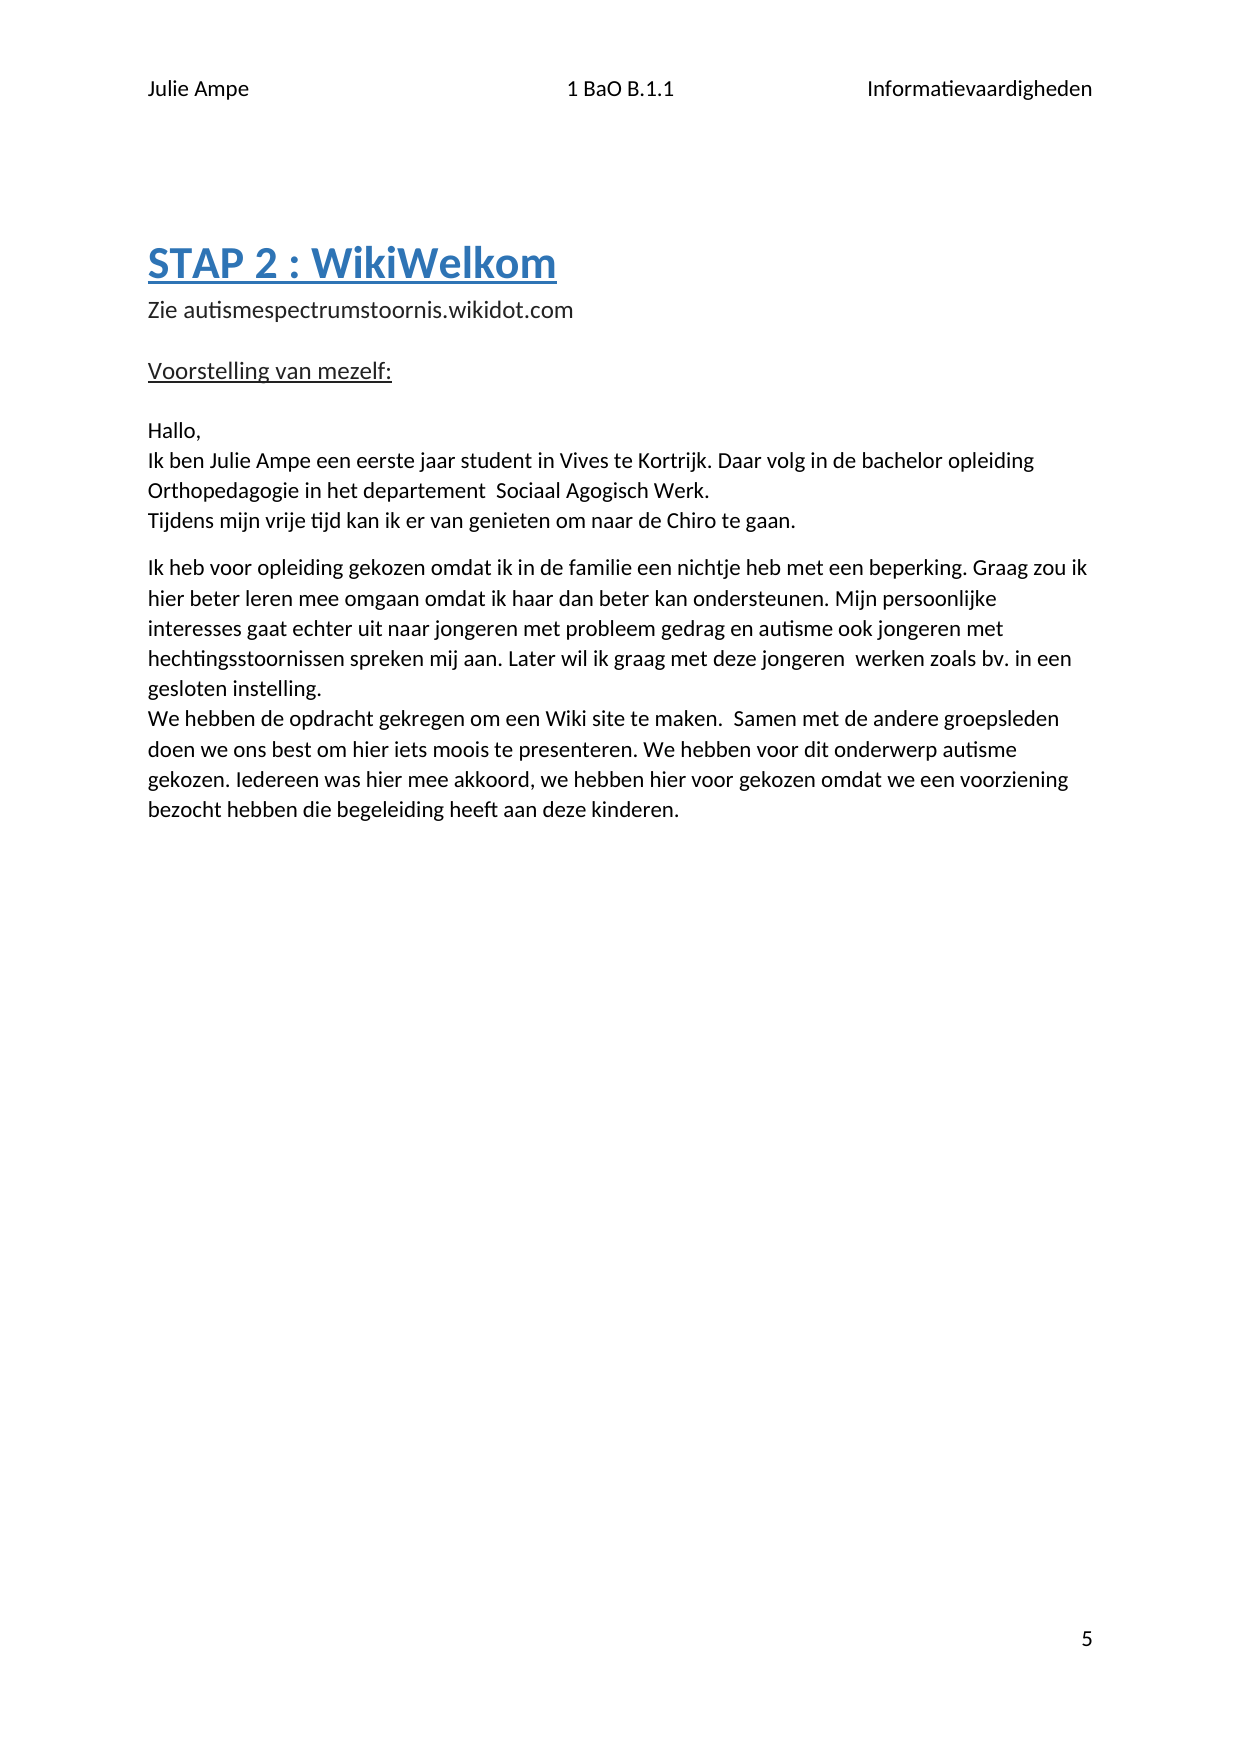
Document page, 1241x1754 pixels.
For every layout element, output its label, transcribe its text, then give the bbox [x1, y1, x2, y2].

subtitle STAP 2 : WikiWelkom [148, 234, 1093, 289]
text Voorstelling van mezelf: [148, 355, 1093, 386]
text Ik heb voor opleiding gekozen omdat ik in de familie een nichtje heb met een beperking. Graag zou ik hier beter leren mee omgaan omdat ik haar dan beter kan ondersteunen. Mijn persoonlijke interesses gaat echter uit naar jongeren met probleem gedrag en autisme ook jongeren met hechtingsstoornissen spreken mij aan. Later wil ik graag met deze jongeren werken zoals bv. in een gesloten instelling. We hebben de opdracht gekregen om een Wiki site te maken. Samen met de andere groepsleden doen we ons best om hier iets moois te presenteren. We hebben voor dit onderwerp autisme gekozen. Iedereen was hier mee akkoord, we hebben hier voor gekozen omdat we een voorziening bezocht hebben die begeleiding heeft aan deze kinderen. [148, 553, 1093, 823]
text Hallo, Ik ben Julie Ampe een eerste jaar student in Vives te Kortrijk. Daar volg in de bachelor opleiding Orthopedagogie in het departement Sociaal Agogisch Werk. Tijdens mijn vrije tijd kan ik er van genieten om naar de Chiro te gaan. [148, 416, 1093, 535]
text Zie autismespectrumstoornis.wikidot.com [148, 294, 1093, 324]
